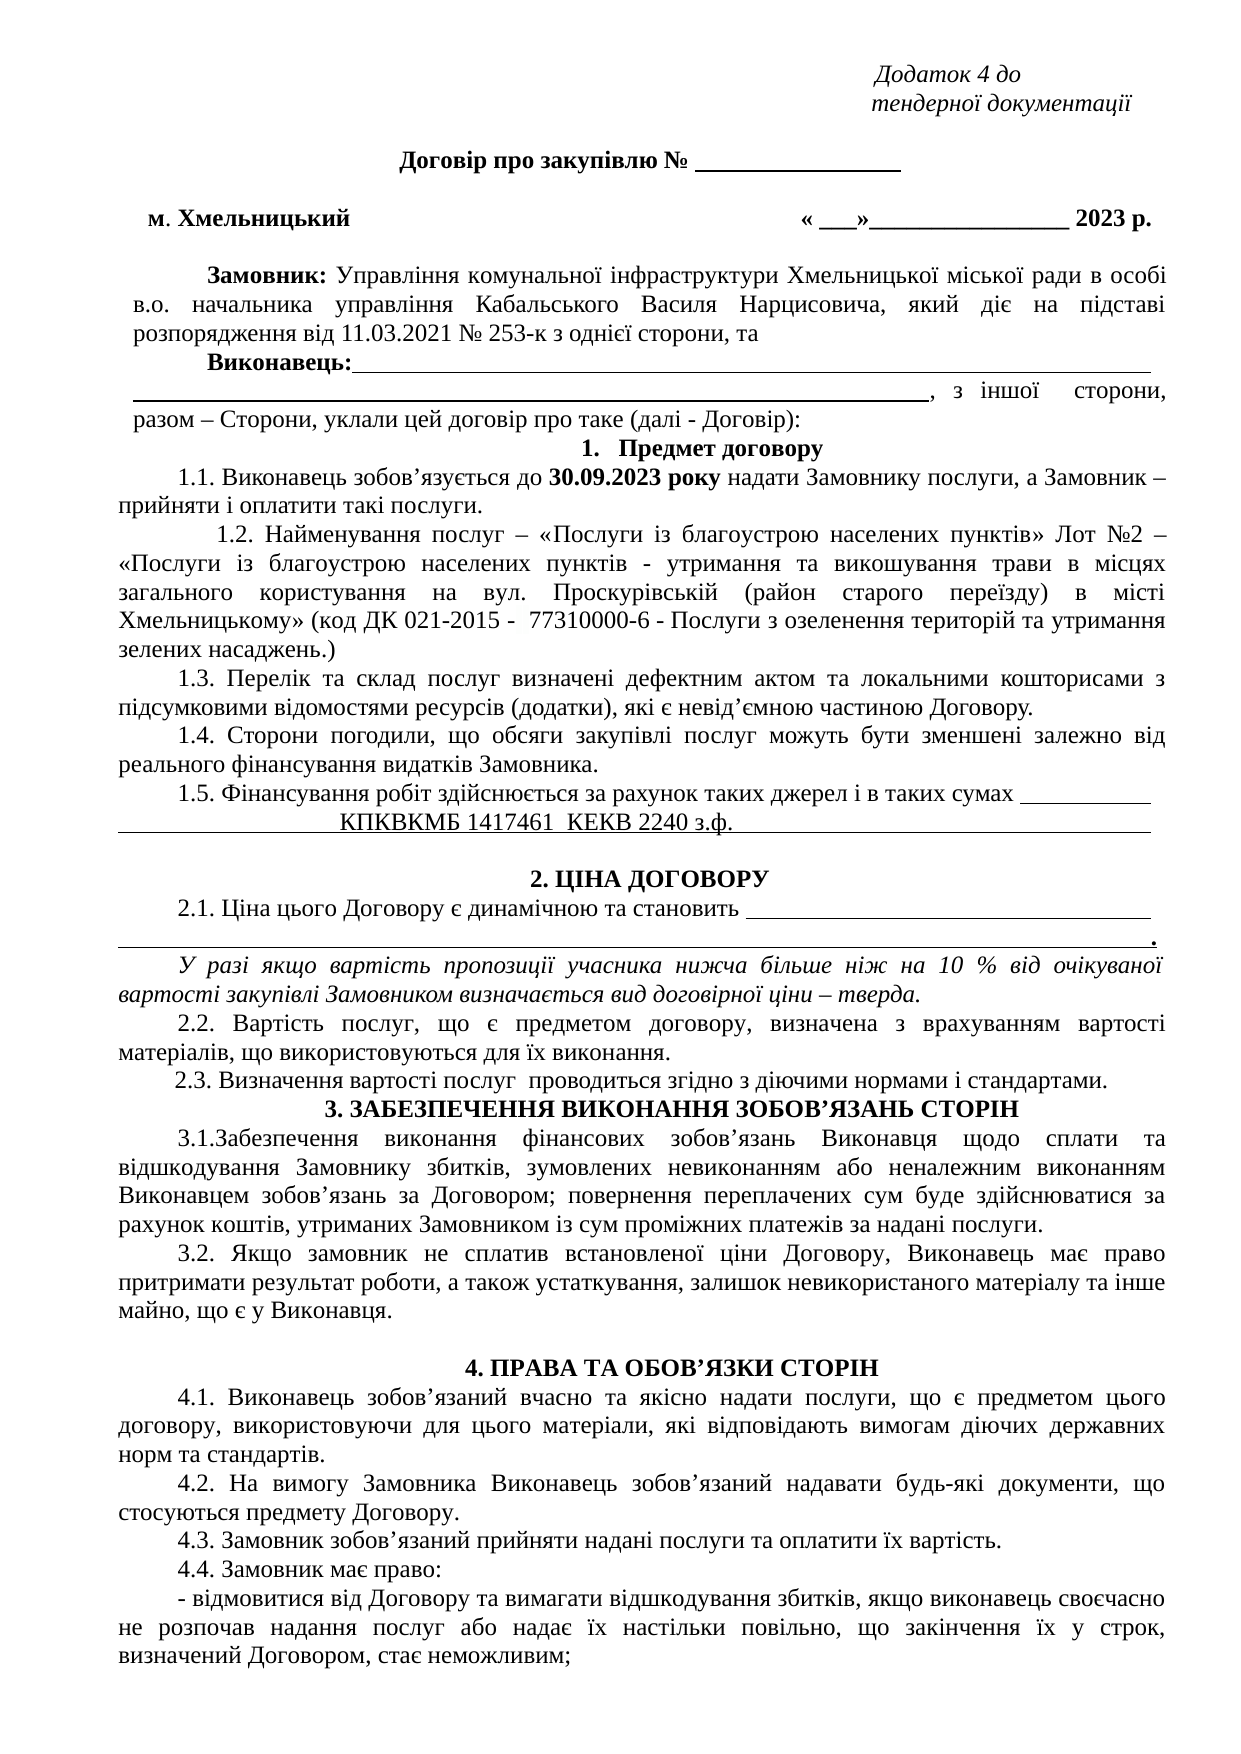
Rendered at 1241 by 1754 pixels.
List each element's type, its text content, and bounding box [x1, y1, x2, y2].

text 1.4. Сторони погодили, що обсяги закупівлі послуг можуть бути зменшені залежно від реального фінансування видатків Замовника. [118, 720, 1167, 778]
text 4.4. Замовник має право: [118, 1554, 1167, 1583]
text 1.5. Фінансування робіт здійснюється за рахунок таких джерел і в таких сумах КПКВКМБ 1417461 КЕКВ 2240 з.ф. [118, 778, 1167, 835]
text тендерної документації [133, 88, 1167, 117]
text м. Хмельницький « ___»________________ 2023 р. [133, 203, 1167, 232]
list Предмет договору [237, 433, 1167, 462]
text 4. ПРАВА ТА ОБОВ’ЯЗКИ СТОРІН [118, 1353, 1167, 1382]
text 1.2. Найменування послуг – «Послуги із благоустрою населених пунктів» Лот №2 – «Послуги із благоустрою населених пунктів - утримання та викошування трави в місцях загального користування на вул. Проскурівській (район старого переїзду) в місті Хмельницькому» (код ДК 021-2015 - 77310000-6 - Послуги з озеленення територій та утримання зелених насаджень.) [118, 519, 1167, 663]
text 1.3. Перелік та склад послуг визначені дефектним актом та локальними кошторисами з підсумковими відомостями ресурсів (додатки), які є невід’ємною частиною Договору. [118, 663, 1167, 720]
text Договір про закупівлю № [133, 145, 1167, 174]
text 2.2. Вартість послуг, що є предметом договору, визначена з врахуванням вартості матеріалів, що використовуються для їх виконання. [118, 1008, 1167, 1065]
text 2.1. Ціна цього Договору є динамічною та становить . [118, 893, 1167, 950]
text - відмовитися від Договору та вимагати відшкодування збитків, якщо виконавець своєчасно не розпочав надання послуг або надає їх настільки повільно, що закінчення їх у строк, визначений Договором, стає неможливим; [118, 1583, 1167, 1669]
text 2. ЦІНА ДОГОВОРУ [133, 864, 1167, 893]
text Виконавець: , з іншої сторони, разом – Сторони, уклали цей договір про таке (далі - Договір): [133, 347, 1167, 433]
text 1.1. Виконавець зобов’язується до 30.09.2023 року надати Замовнику послуги, а Замовник – прийняти і оплатити такі послуги. [118, 462, 1167, 519]
text 3.2. Якщо замовник не сплатив встановленої ціни Договору, Виконавець має право притримати результат роботи, а також устаткування, залишок невикористаного матеріалу та інше майно, що є у Виконавця. [118, 1238, 1167, 1324]
text У разі якщо вартість пропозиції учасника нижча більше ніж на 10 % від очікуваної вартості закупівлі Замовником визначається вид договірної ціни – тверда. [118, 950, 1167, 1008]
text 3. ЗАБЕЗПЕЧЕННЯ ВИКОНАННЯ ЗОБОВ’ЯЗАНЬ СТОРІН [118, 1094, 1167, 1123]
text 4.1. Виконавець зобов’язаний вчасно та якісно надати послуги, що є предметом цього договору, використовуючи для цього матеріали, які відповідають вимогам діючих державних норм та стандартів. [118, 1382, 1167, 1468]
text Додаток 4 до [118, 59, 1167, 88]
text 3.1.Забезпечення виконання фінансових зобов’язань Виконавця щодо сплати та відшкодування Замовнику збитків, зумовлених невиконанням або неналежним виконанням Виконавцем зобов’язань за Договором; повернення переплачених сум буде здійснюватися за рахунок коштів, утриманих Замовником із сум проміжних платежів за надані послуги. [118, 1123, 1167, 1238]
text 4.3. Замовник зобов’язаний прийняти надані послуги та оплатити їх вартість. [118, 1525, 1167, 1554]
text Замовник: Управління комунальної інфраструктури Хмельницької міської ради в особі в.о. начальника управління Кабальського Василя Нарцисовича, який діє на підставі розпорядження від 11.03.2021 № 253-к з однієї сторони, та [133, 260, 1167, 347]
text 4.2. На вимогу Замовника Виконавець зобов’язаний надавати будь-які документи, що стосуються предмету Договору. [118, 1468, 1167, 1525]
text 2.3. Визначення вартості послуг проводиться згідно з діючими нормами і стандартами. [118, 1065, 1167, 1094]
